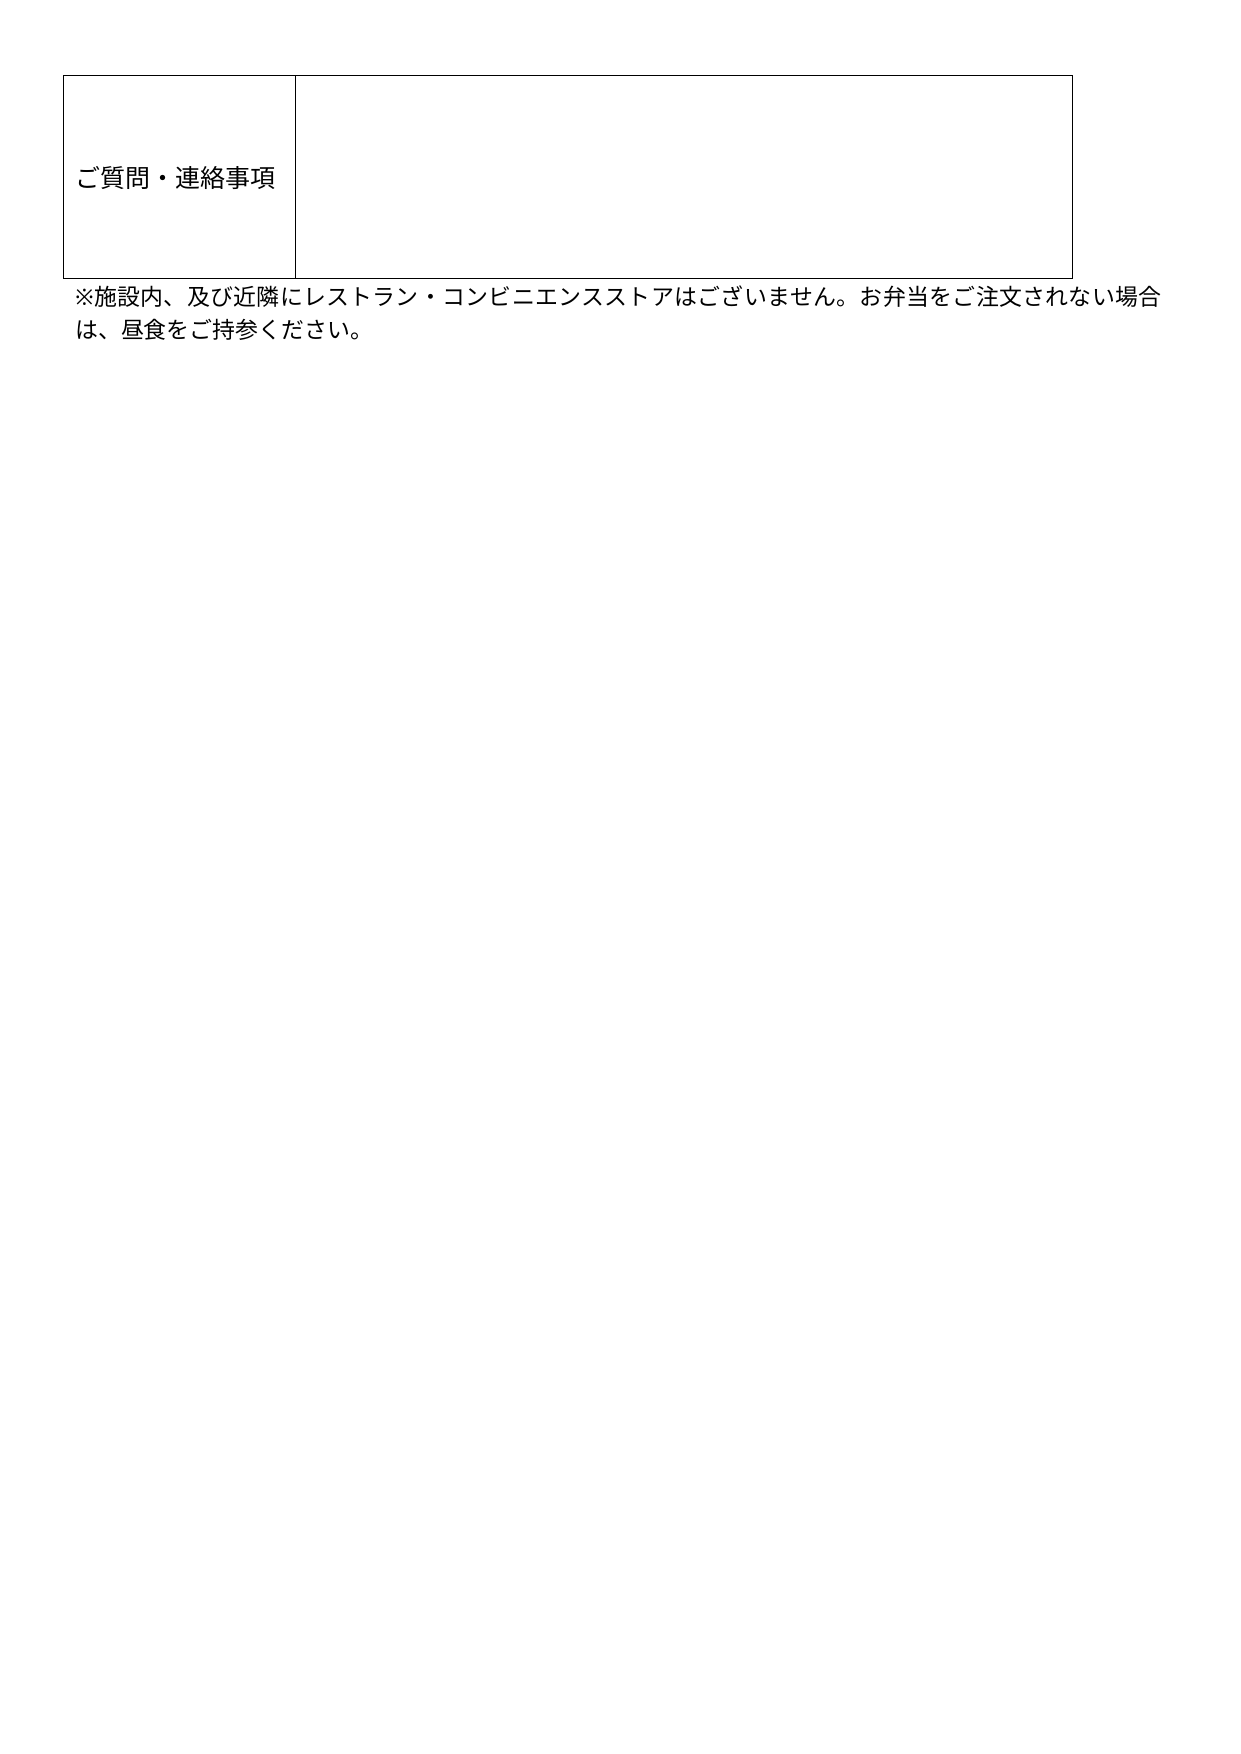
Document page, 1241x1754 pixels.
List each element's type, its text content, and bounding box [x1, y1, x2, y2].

table_cell ご質問・連絡事項 [64, 76, 295, 278]
table_cell [296, 76, 1072, 278]
text ※施設内、及び近隣にレストラン・コンビニエンスストアはございません。お弁当をご注文されない場合は、昼食をご持参ください。 [75, 279, 1165, 345]
